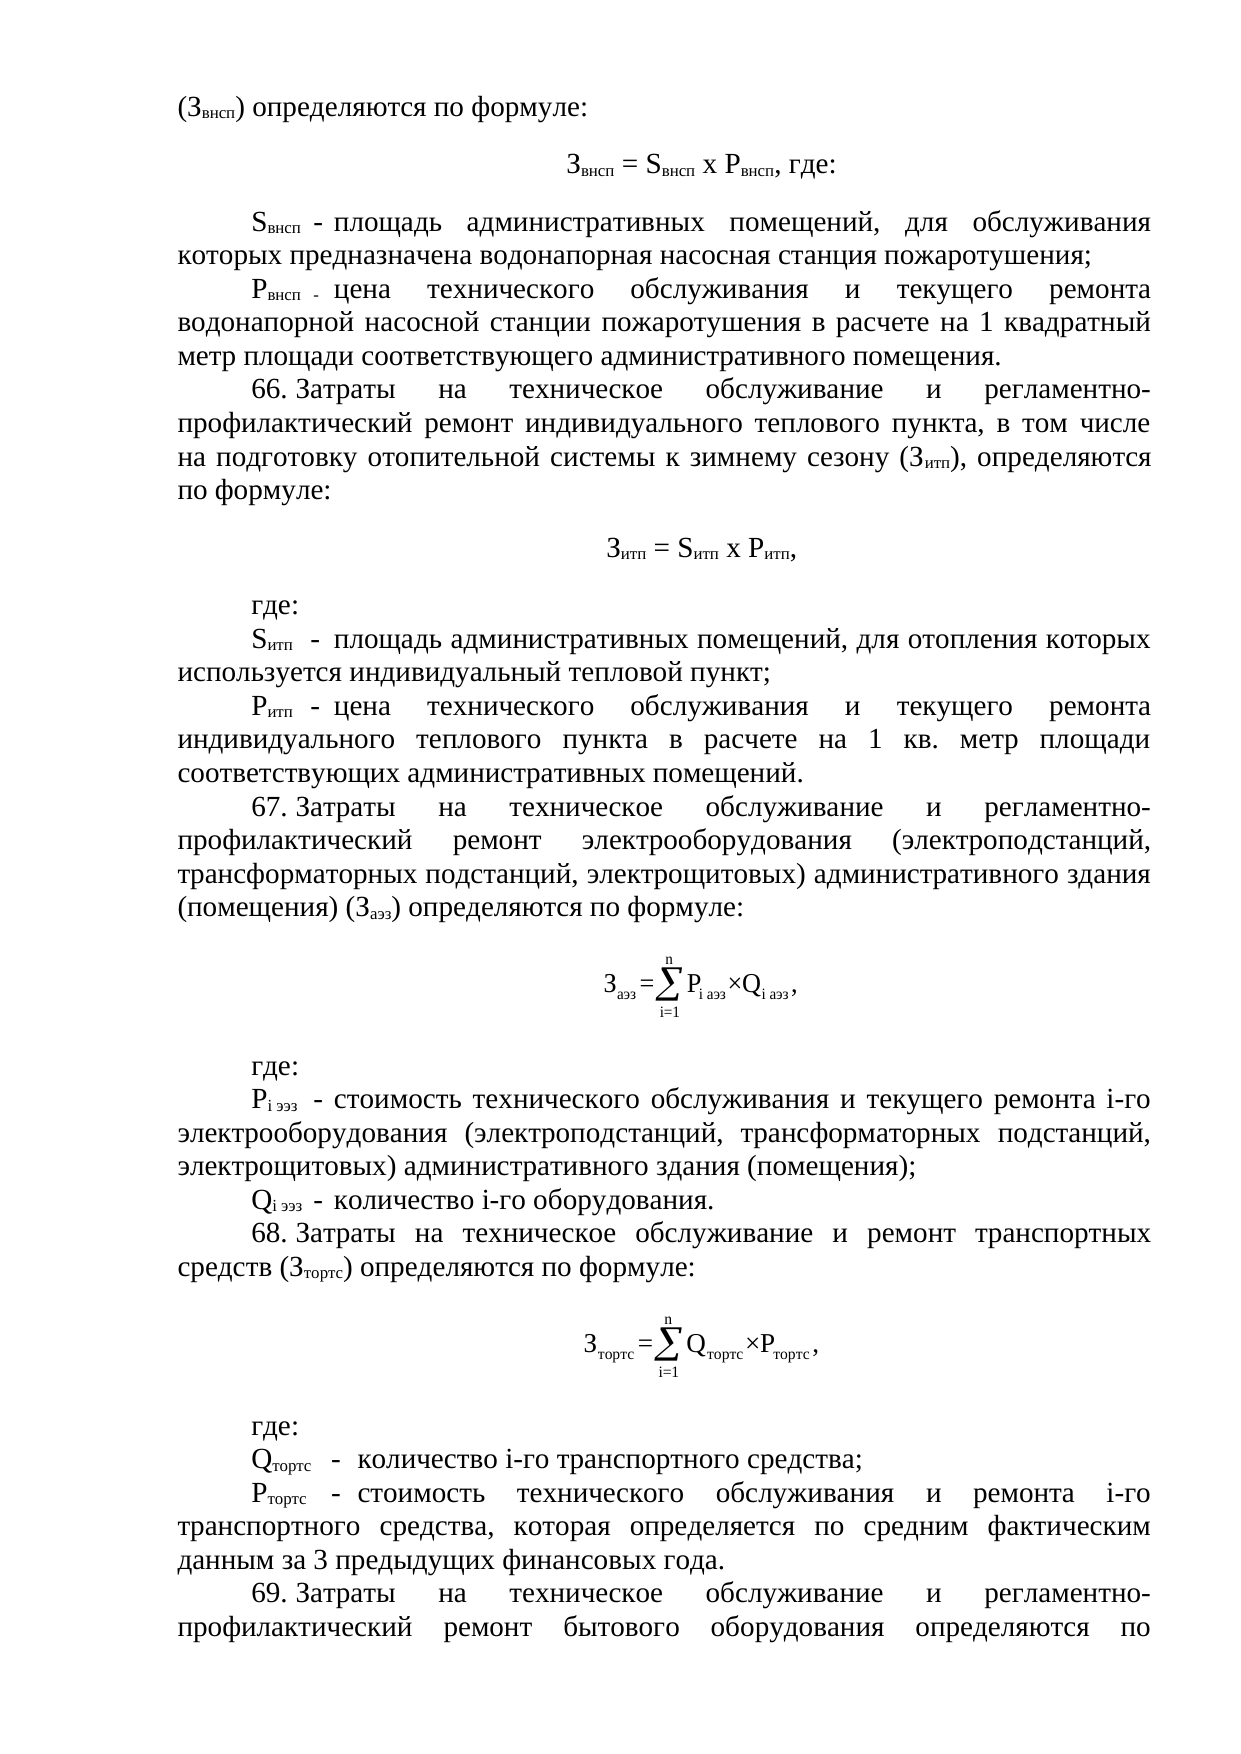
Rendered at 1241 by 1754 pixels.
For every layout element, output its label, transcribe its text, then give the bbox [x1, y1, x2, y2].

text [177, 1576, 1152, 1643]
text Рвнсп - цена технического обслуживания и текущего ремонта водонапорной насосной станции пожаротушения в расчете на 1 квадратный метр площади соответствующего административного помещения. [177, 271, 1152, 372]
text Sитп - площадь административных помещений, для отопления которых используется индивидуальный тепловой пункт; [177, 621, 1152, 688]
text Pитп - цена технического обслуживания и текущего ремонта индивидуального теплового пункта в расчете на 1 кв. метр площади соответствующих административных помещений. [177, 688, 1152, 789]
text где: [177, 1048, 1152, 1081]
text Sвнсп - площадь административных помещений, для обслуживания которых предназначена водонапорная насосная станция пожаротушения; [177, 204, 1152, 271]
text Qi ээз - количество i-го оборудования. [177, 1182, 1152, 1216]
text где: [177, 1408, 1152, 1441]
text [177, 89, 1152, 122]
text Qтортс - количество i-го транспортного средства; [177, 1441, 1152, 1475]
text 66. Затраты на техническое обслуживание и регламентно-профилактический ремонт индивидуального теплового пункта, в том числе на подготовку отопительной системы к зимнему сезону (Зитп), определяются по формуле: [177, 372, 1152, 506]
text Pi ээз - стоимость технического обслуживания и текущего ремонта i-го электрооборудования (электроподстанций, трансформаторных подстанций, электрощитовых) административного здания (помещения); [177, 1081, 1152, 1182]
text 67. Затраты на техническое обслуживание и регламентно-профилактический ремонт электрооборудования (электроподстанций, трансформаторных подстанций, электрощитовых) административного здания (помещения) (Заэз) определяются по формуле: [177, 789, 1152, 923]
text Звнсп = Sвнсп x Рвнсп, где: [177, 146, 1152, 180]
text 68. Затраты на техническое обслуживание и ремонт транспортных средств (Зтортс) определяются по формуле: [177, 1216, 1152, 1283]
text где: [177, 587, 1152, 621]
text Pтортс - стоимость технического обслуживания и ремонта i-го транспортного средства, которая определяется по средним фактическим данным за 3 предыдущих финансовых года. [177, 1475, 1152, 1576]
text Зитп = Sитп x Pитп, [177, 530, 1152, 563]
